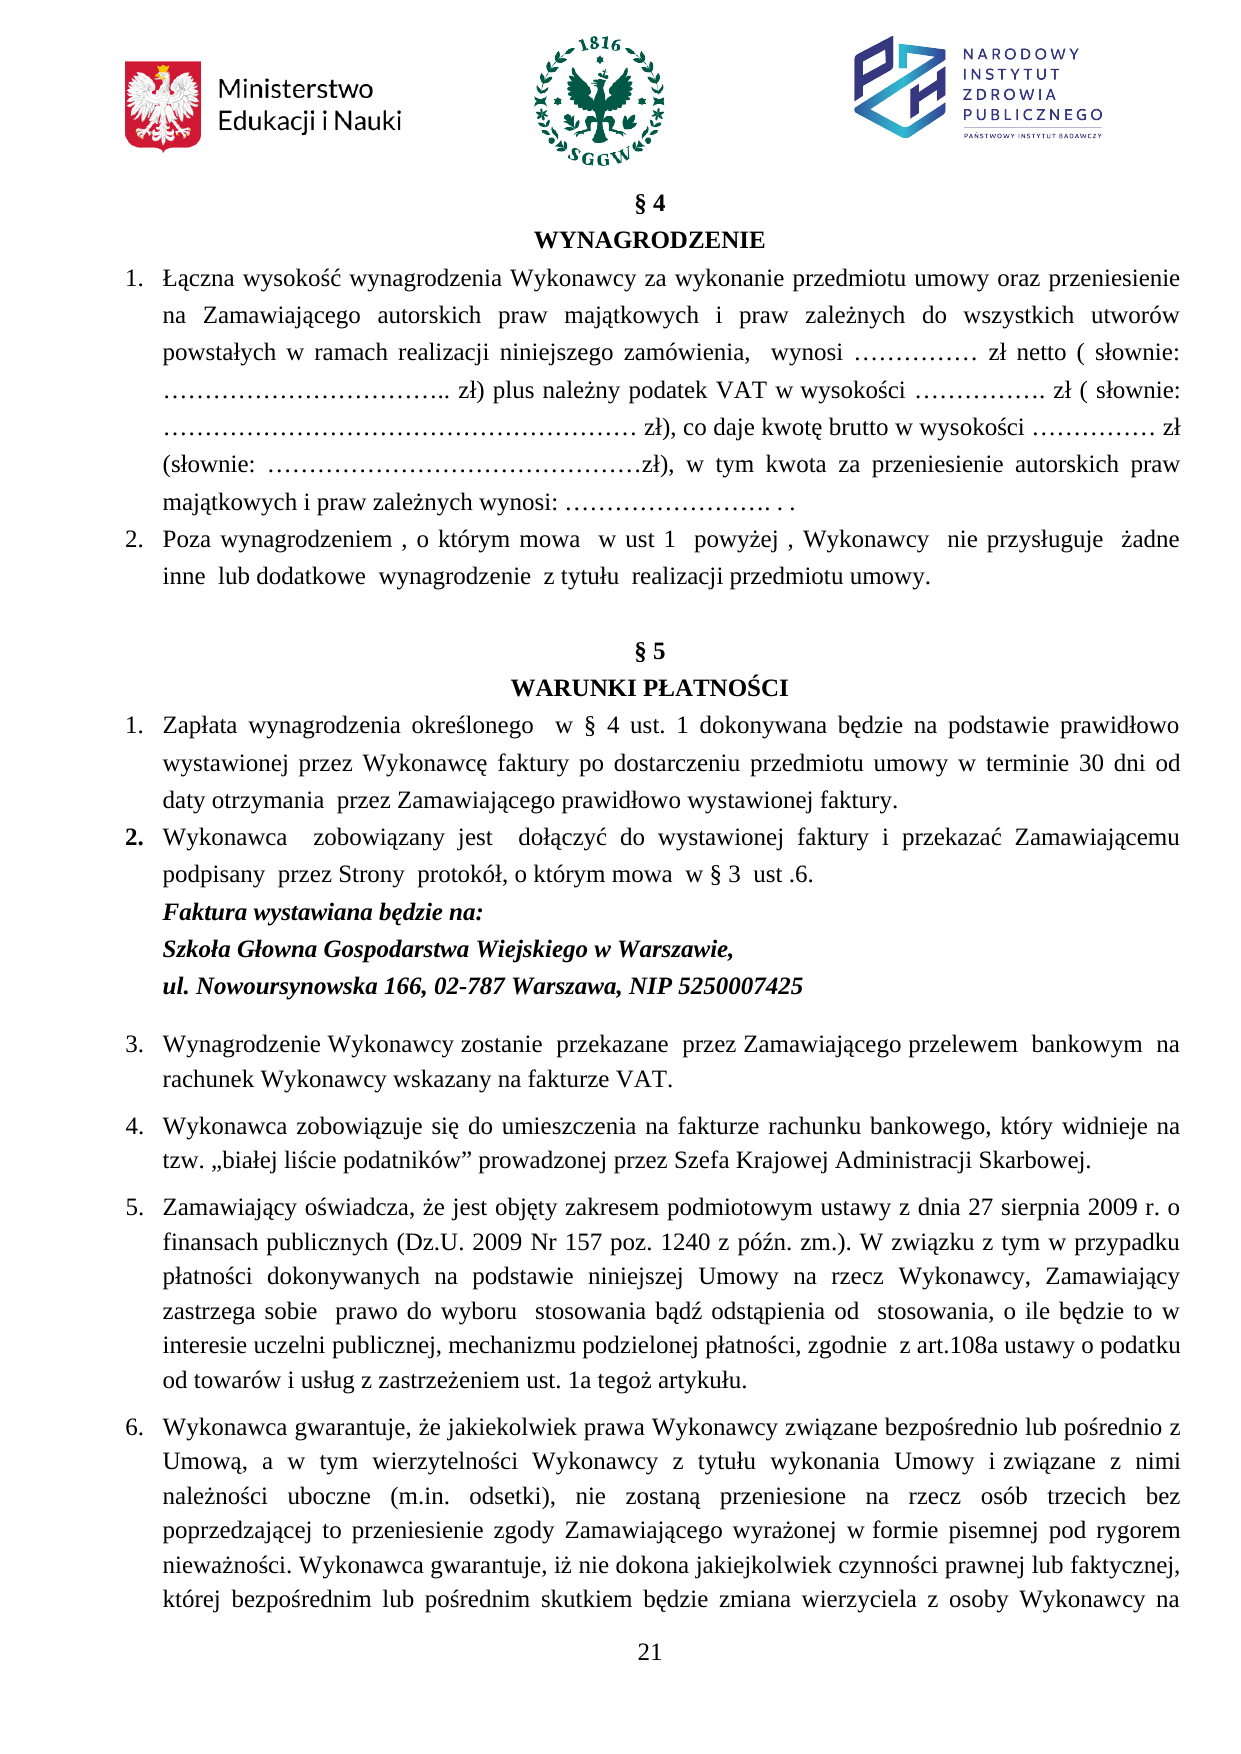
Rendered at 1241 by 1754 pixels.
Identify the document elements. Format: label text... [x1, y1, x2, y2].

list Faktura wystawiana będzie na: [162, 897, 1181, 926]
list ul. Nowoursynowska 166, 02-787 Warszawa, NIP 5250007425 [162, 971, 1181, 1000]
list Poza wynagrodzeniem , o którym mowa w ust 1 powyżej , Wykonawcy nie przysługuje żadne inne lub dodatkowe wynagrodzenie z tytułu realizacji przedmiotu umowy. [125, 524, 1181, 590]
list Szkoła Głowna Gospodarstwa Wiejskiego w Warszawie, [162, 934, 1181, 963]
picture [125, 3, 458, 188]
list Zamawiający oświadcza, że jest objęty zakresem podmiotowym ustawy z dnia 27 sierpnia 2009 r. o finansach publicznych (Dz.U. 2009 Nr 157 poz. 1240 z późn. zm.). W związku z tym w przypadku płatności dokonywanych na podstawie niniejszej Umowy na rzecz Wykonawcy, Zamawiający zastrzega sobie prawo do wyboru stosowania bądź odstąpienia od stosowania, o ile będzie to w interesie uczelni publicznej, mechanizmu podzielonej płatności, zgodnie z art.108a ustawy o podatku od towarów i usług z zastrzeżeniem ust. 1a tegoż artykułu. [125, 1192, 1181, 1393]
picture [534, 36, 665, 166]
list Wykonawca zobowiązuje się do umieszczenia na fakturze rachunku bankowego, który widnieje na tzw. „białej liście podatników” prowadzonej przez Szefa Krajowej Administracji Skarbowej. [125, 1111, 1181, 1174]
text § 4 [118, 188, 1181, 217]
list Wykonawca zobowiązany jest dołączyć do wystawionej faktury i przekazać Zamawiającemu podpisany przez Strony protokół, o którym mowa w § 3 ust .6. [125, 822, 1181, 888]
text § 5 [118, 636, 1181, 664]
picture [854, 36, 1106, 140]
list Wynagrodzenie Wykonawcy zostanie przekazane przez Zamawiającego przelewem bankowym na rachunek Wykonawcy wskazany na fakturze VAT. [125, 1029, 1181, 1093]
text WARUNKI PŁATNOŚCI [118, 673, 1181, 702]
text WYNAGRODZENIE [118, 226, 1181, 254]
list Zapłata wynagrodzenia określonego w § 4 ust. 1 dokonywana będzie na podstawie prawidłowo wystawionej przez Wykonawcę faktury po dostarczeniu przedmiotu umowy w terminie 30 dni od daty otrzymania przez Zamawiającego prawidłowo wystawionej faktury. [125, 710, 1181, 814]
list Łączna wysokość wynagrodzenia Wykonawcy za wykonanie przedmiotu umowy oraz przeniesienie na Zamawiającego autorskich praw majątkowych i praw zależnych do wszystkich utworów powstałych w ramach realizacji niniejszego zamówienia, wynosi …………… zł netto ( słownie: …………………………….. zł) plus należny podatek VAT w wysokości ……………. zł ( słownie: ………………………………………………… zł), co daje kwotę brutto w wysokości …………… zł (słownie: ………………………………………zł), w tym kwota za przeniesienie autorskich praw majątkowych i praw zależnych wynosi: ……………………. . . [125, 263, 1181, 515]
